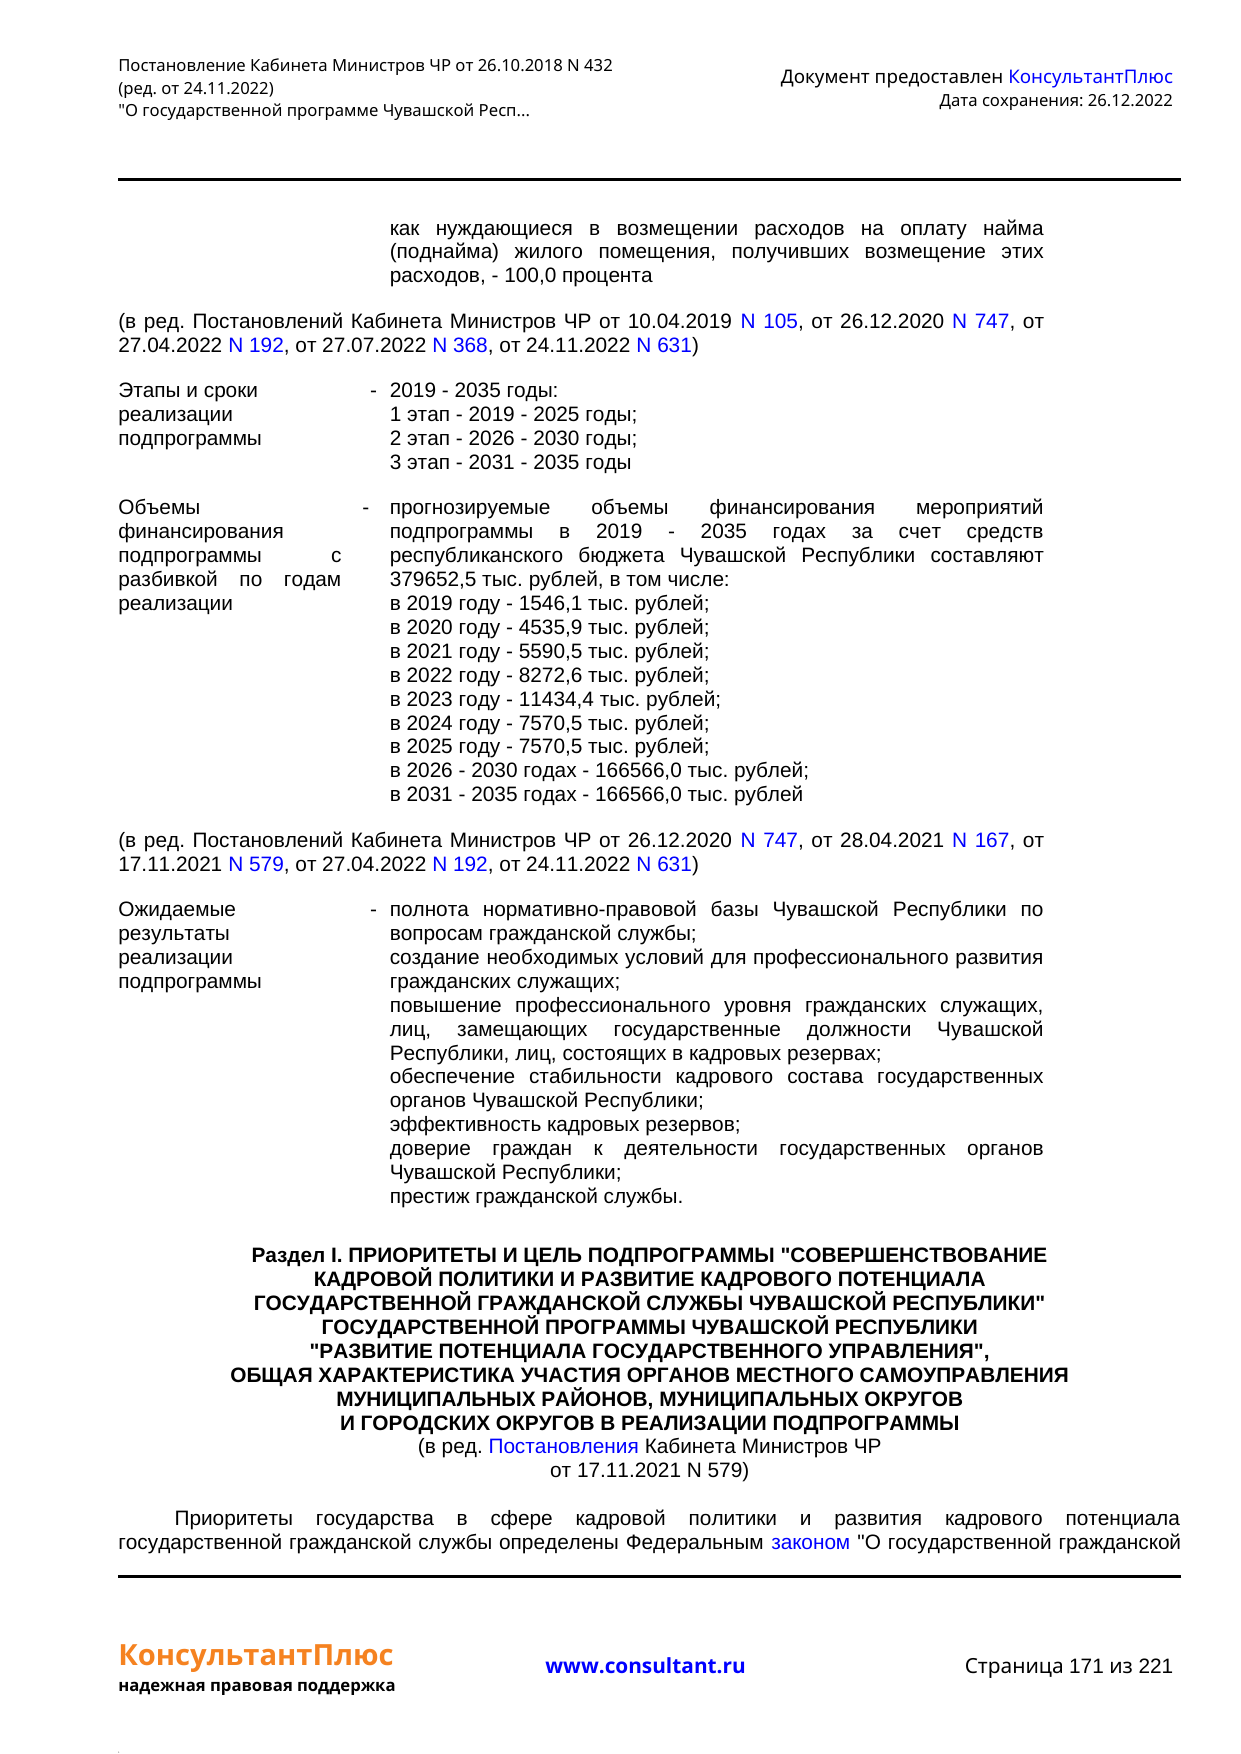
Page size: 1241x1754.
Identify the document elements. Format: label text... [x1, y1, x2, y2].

title И ГОРОДСКИХ ОКРУГОВ В РЕАЛИЗАЦИИ ПОДПРОГРАММЫ [118, 1410, 1181, 1434]
title ГОСУДАРСТВЕННОЙ ГРАЖДАНСКОЙ СЛУЖБЫ ЧУВАШСКОЙ РЕСПУБЛИКИ" [118, 1291, 1181, 1314]
title МУНИЦИПАЛЬНЫХ РАЙОНОВ, МУНИЦИПАЛЬНЫХ ОКРУГОВ [118, 1386, 1181, 1410]
text от 17.11.2021 N 579) [118, 1458, 1181, 1482]
title КАДРОВОЙ ПОЛИТИКИ И РАЗВИТИЕ КАДРОВОГО ПОТЕНЦИАЛА [118, 1267, 1181, 1291]
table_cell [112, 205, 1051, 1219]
title ОБЩАЯ ХАРАКТЕРИСТИКА УЧАСТИЯ ОРГАНОВ МЕСТНОГО САМОУПРАВЛЕНИЯ [118, 1362, 1181, 1386]
text (в ред. Постановления Кабинета Министров ЧР [118, 1434, 1181, 1458]
title ГОСУДАРСТВЕННОЙ ПРОГРАММЫ ЧУВАШСКОЙ РЕСПУБЛИКИ [118, 1314, 1181, 1338]
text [118, 1506, 1181, 1554]
title "РАЗВИТИЕ ПОТЕНЦИАЛА ГОСУДАРСТВЕННОГО УПРАВЛЕНИЯ", [118, 1338, 1181, 1362]
title Раздел I. ПРИОРИТЕТЫ И ЦЕЛЬ ПОДПРОГРАММЫ "СОВЕРШЕНСТВОВАНИЕ [118, 1243, 1181, 1267]
